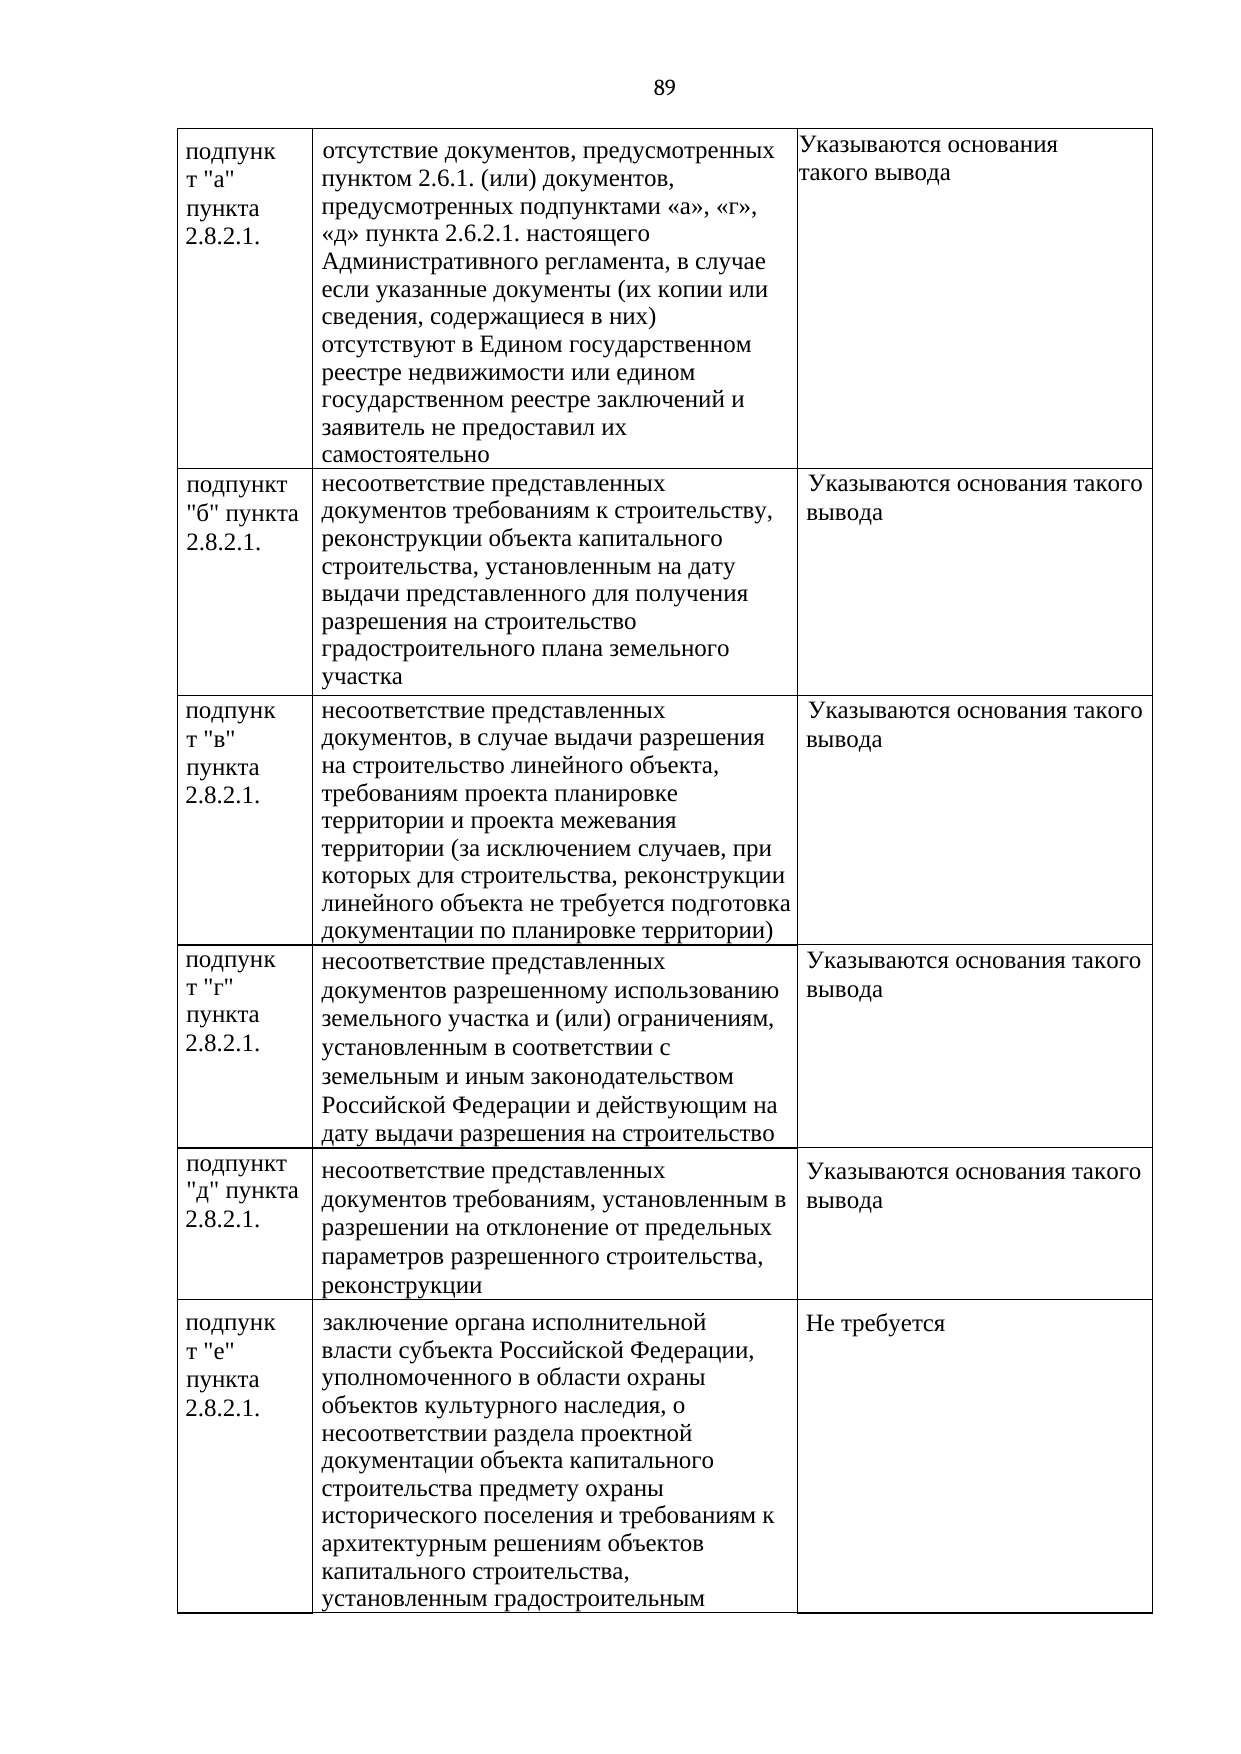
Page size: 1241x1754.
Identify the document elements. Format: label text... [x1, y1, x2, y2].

table_cell подпункт "г" пункта 2.8.2.1. [178, 946, 312, 1147]
table_cell Указываются основания такого вывода [798, 469, 1152, 694]
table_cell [313, 1300, 797, 1612]
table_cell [178, 1300, 312, 1612]
table_cell Указываются основания такого вывода [798, 945, 1152, 1147]
table_cell Указываются основания такого вывода [798, 129, 1152, 468]
table_cell Не требуется [798, 1300, 1152, 1612]
table_cell подпункт "в" пункта 2.8.2.1. [178, 696, 312, 944]
table_cell подпункт "д" пункта 2.8.2.1. [178, 1149, 312, 1299]
table_cell несоответствие представленных документов требованиям, установленным в разрешении на отклонение от предельных параметров разрешенного строительства, реконструкции [313, 1149, 797, 1299]
table_cell подпункт "б" пункта 2.8.2.1. [178, 469, 312, 694]
table_cell Указываются основания такого вывода [798, 696, 1152, 944]
table_cell несоответствие представленных документов требованиям к строительству, реконструкции объекта капитального строительства, установленным на дату выдачи представленного для получения разрешения на строительство градостроительного плана земельного участка [313, 469, 797, 694]
table_cell подпункт "а" пункта 2.8.2.1. [178, 129, 312, 468]
table_cell Указываются основания такого вывода [798, 1148, 1152, 1299]
table_cell отсутствие документов, предусмотренных пунктом 2.6.1. (или) документов, предусмотренных подпунктами «а», «г», «д» пункта 2.6.2.1. настоящего Административного регламента, в случае если указанные документы (их копии или сведения, содержащиеся в них) отсутствуют в Едином государственном реестре недвижимости или едином государственном реестре заключений и заявитель не предоставил их самостоятельно [313, 129, 797, 468]
table_cell несоответствие представленных документов разрешенному использованию земельного участка и (или) ограничениям, установленным в соответствии с земельным и иным законодательством Российской Федерации и действующим на дату выдачи разрешения на строительство [313, 946, 797, 1147]
table_cell несоответствие представленных документов, в случае выдачи разрешения на строительство линейного объекта, требованиям проекта планировке территории и проекта межевания территории (за исключением случаев, при которых для строительства, реконструкции линейного объекта не требуется подготовка документации по планировке территории) [313, 696, 797, 944]
